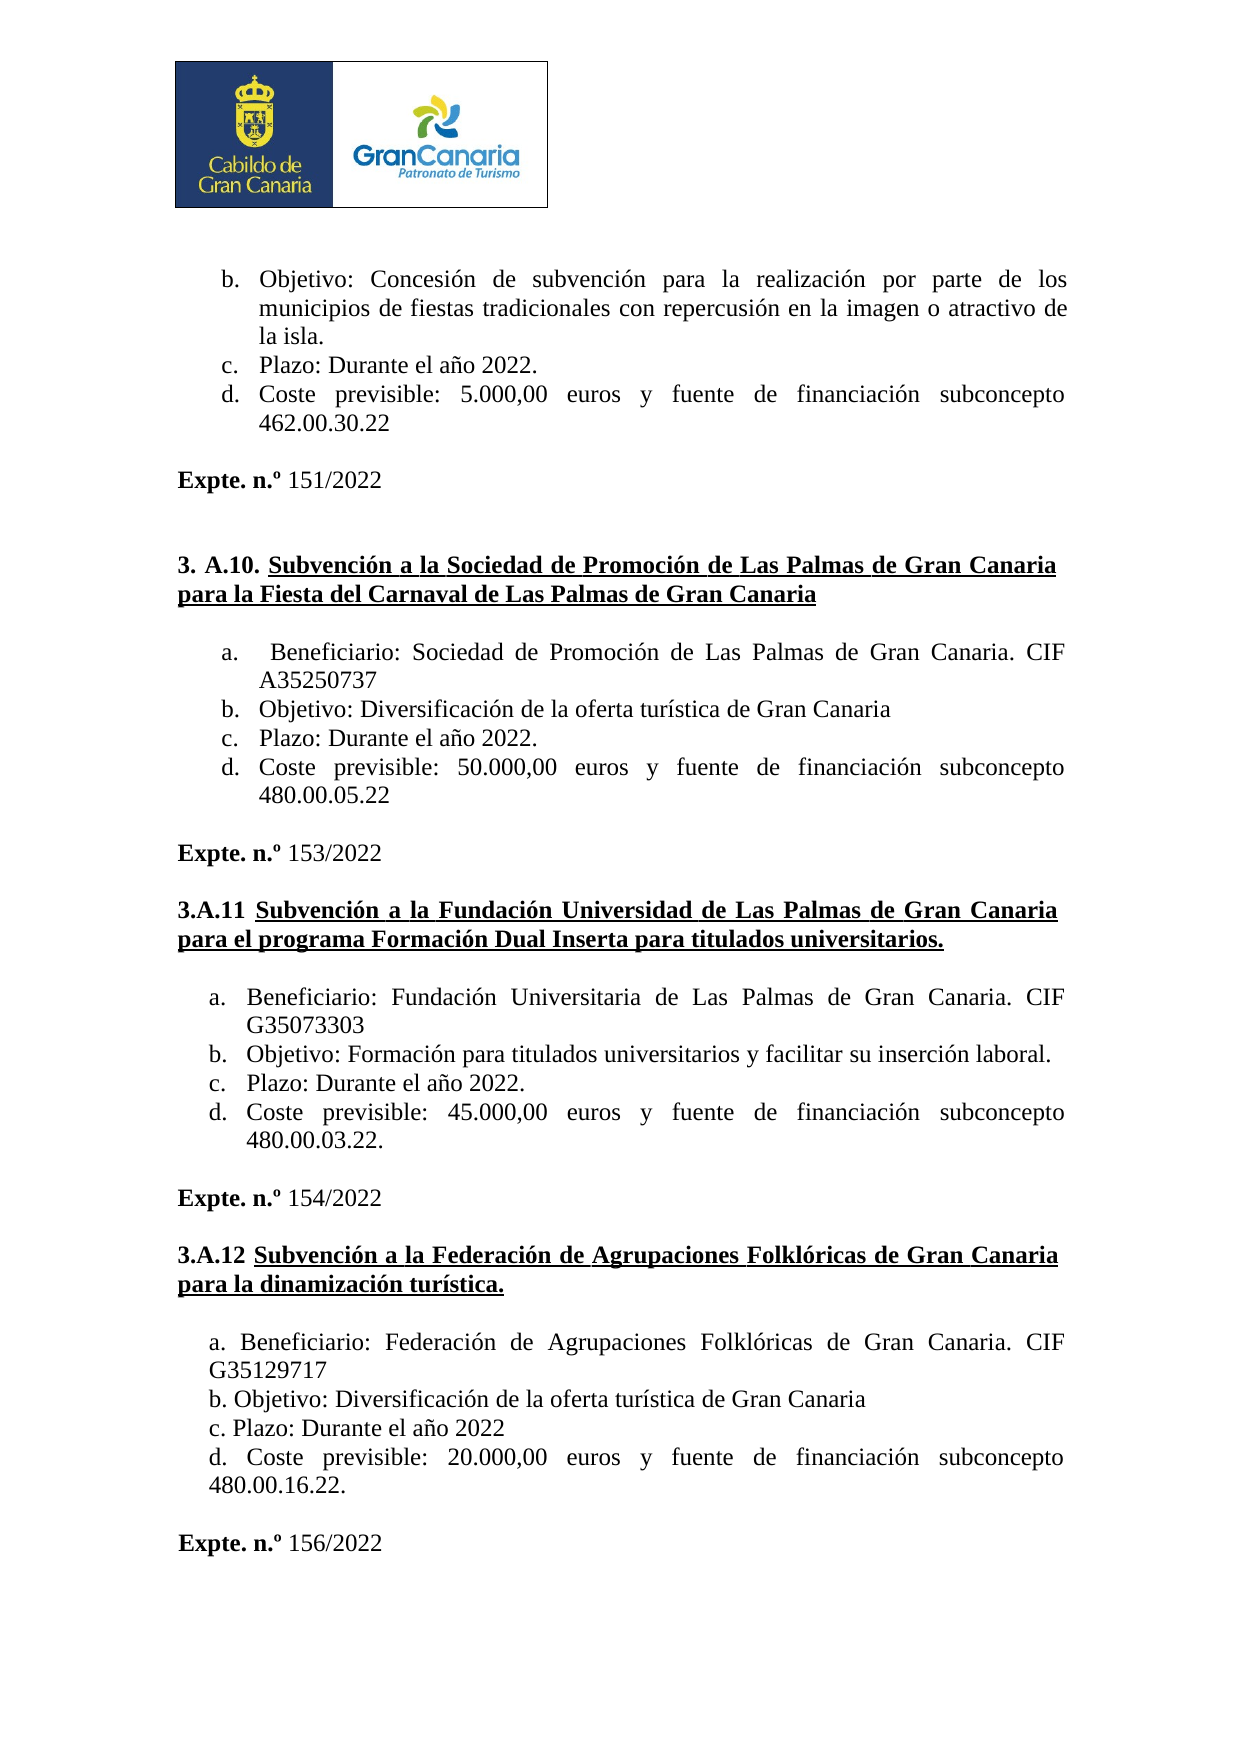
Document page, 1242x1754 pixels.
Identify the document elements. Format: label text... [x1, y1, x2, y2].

text Expte. n.º 151/2022 [177, 465, 1075, 494]
text a. Beneficiario: Sociedad de Promoción de Las Palmas de Gran Canaria. CIF A35250737 [221, 637, 1068, 694]
text d. Coste previsible: 5.000,00 euros y fuente de financiación subconcepto [221, 379, 1075, 408]
text d. Coste previsible: 50.000,00 euros y fuente de financiación subconcepto [221, 752, 1075, 780]
text 3.A.12 Subvención a la Federación de Agrupaciones Folklóricas de Gran Canaria para la dinamización turística. [177, 1240, 1068, 1298]
text d. Coste previsible: 45.000,00 euros y fuente de financiación subconcepto [209, 1097, 1075, 1125]
text d. Coste previsible: 20.000,00 euros y fuente de financiación subconcepto [209, 1442, 1075, 1470]
text 480.00.05.22 [259, 780, 1075, 809]
text 480.00.16.22. [209, 1470, 1075, 1499]
text Expte. n.º 154/2022 [177, 1183, 1075, 1212]
text 480.00.03.22. [246, 1125, 1075, 1154]
text 3. A.10. Subvención a la Sociedad de Promoción de Las Palmas de Gran Canaria para la Fiesta del Carnaval de Las Palmas de Gran Canaria [177, 550, 1068, 608]
text b. Objetivo: Concesión de subvención para la realización por parte de los municipios de fiestas tradicionales con repercusión en la imagen o atractivo de la isla. [221, 264, 1068, 350]
text 3.A.11 Subvención a la Fundación Universidad de Las Palmas de Gran Canaria para el programa Formación Dual Inserta para titulados universitarios. [177, 895, 1068, 953]
text b. Objetivo: Formación para titulados universitarios y facilitar su inserción laboral. c. Plazo: Durante el año 2022. [209, 1039, 1055, 1097]
text a. Beneficiario: Fundación Universitaria de Las Palmas de Gran Canaria. CIF G35073303 [209, 982, 1068, 1039]
text b. Objetivo: Diversificación de la oferta turística de Gran Canaria c. Plazo: Durante el año 2022 [209, 1384, 869, 1442]
text Expte. n.º 156/2022 [173, 1528, 387, 1557]
picture [176, 62, 547, 207]
text b. Objetivo: Diversificación de la oferta turística de Gran Canaria c. Plazo: Durante el año 2022. [221, 694, 894, 752]
text Expte. n.º 153/2022 [177, 838, 1075, 867]
text c. Plazo: Durante el año 2022. [221, 350, 1075, 379]
text 462.00.30.22 [259, 408, 1075, 436]
text a. Beneficiario: Federación de Agrupaciones Folklóricas de Gran Canaria. CIF G35129717 [209, 1327, 1068, 1384]
